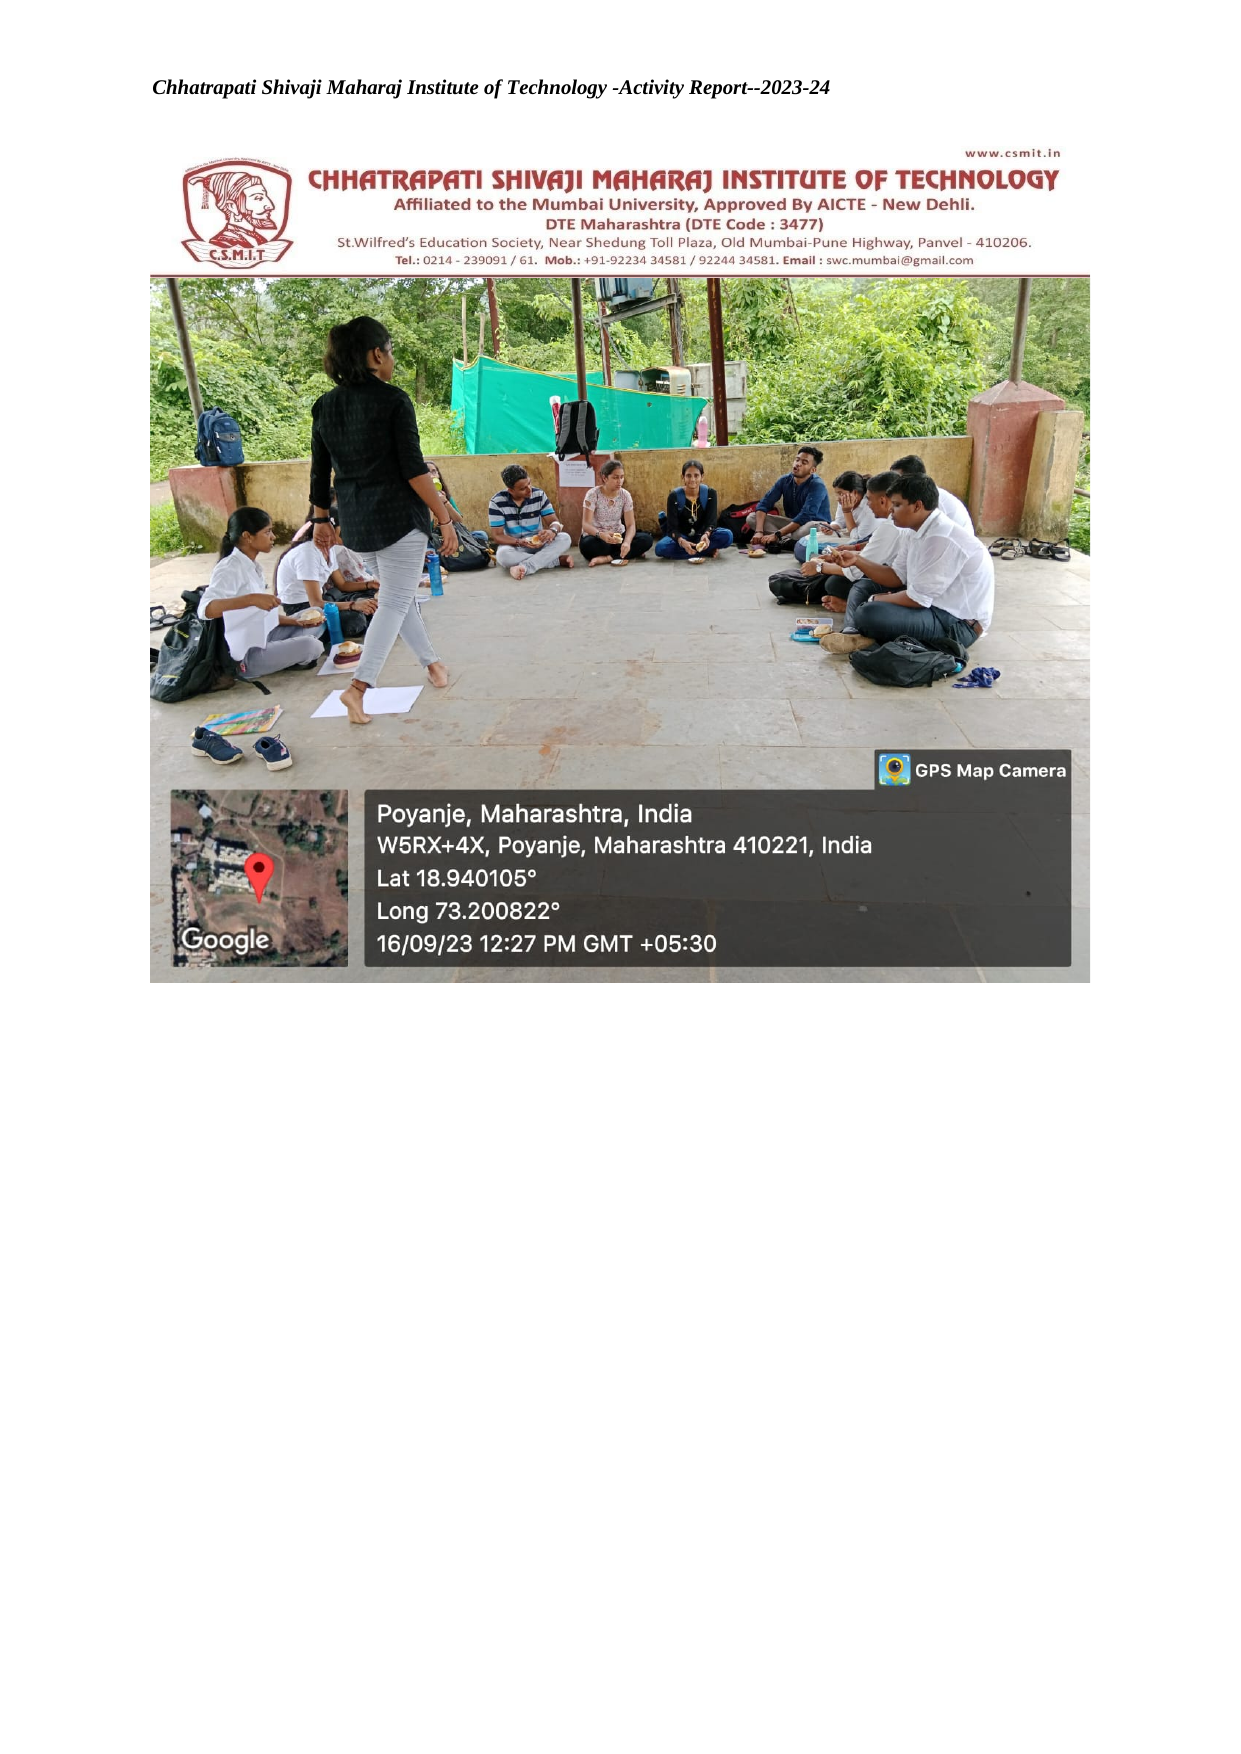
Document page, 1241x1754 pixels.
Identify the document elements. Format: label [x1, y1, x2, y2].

picture [150, 123, 1091, 983]
